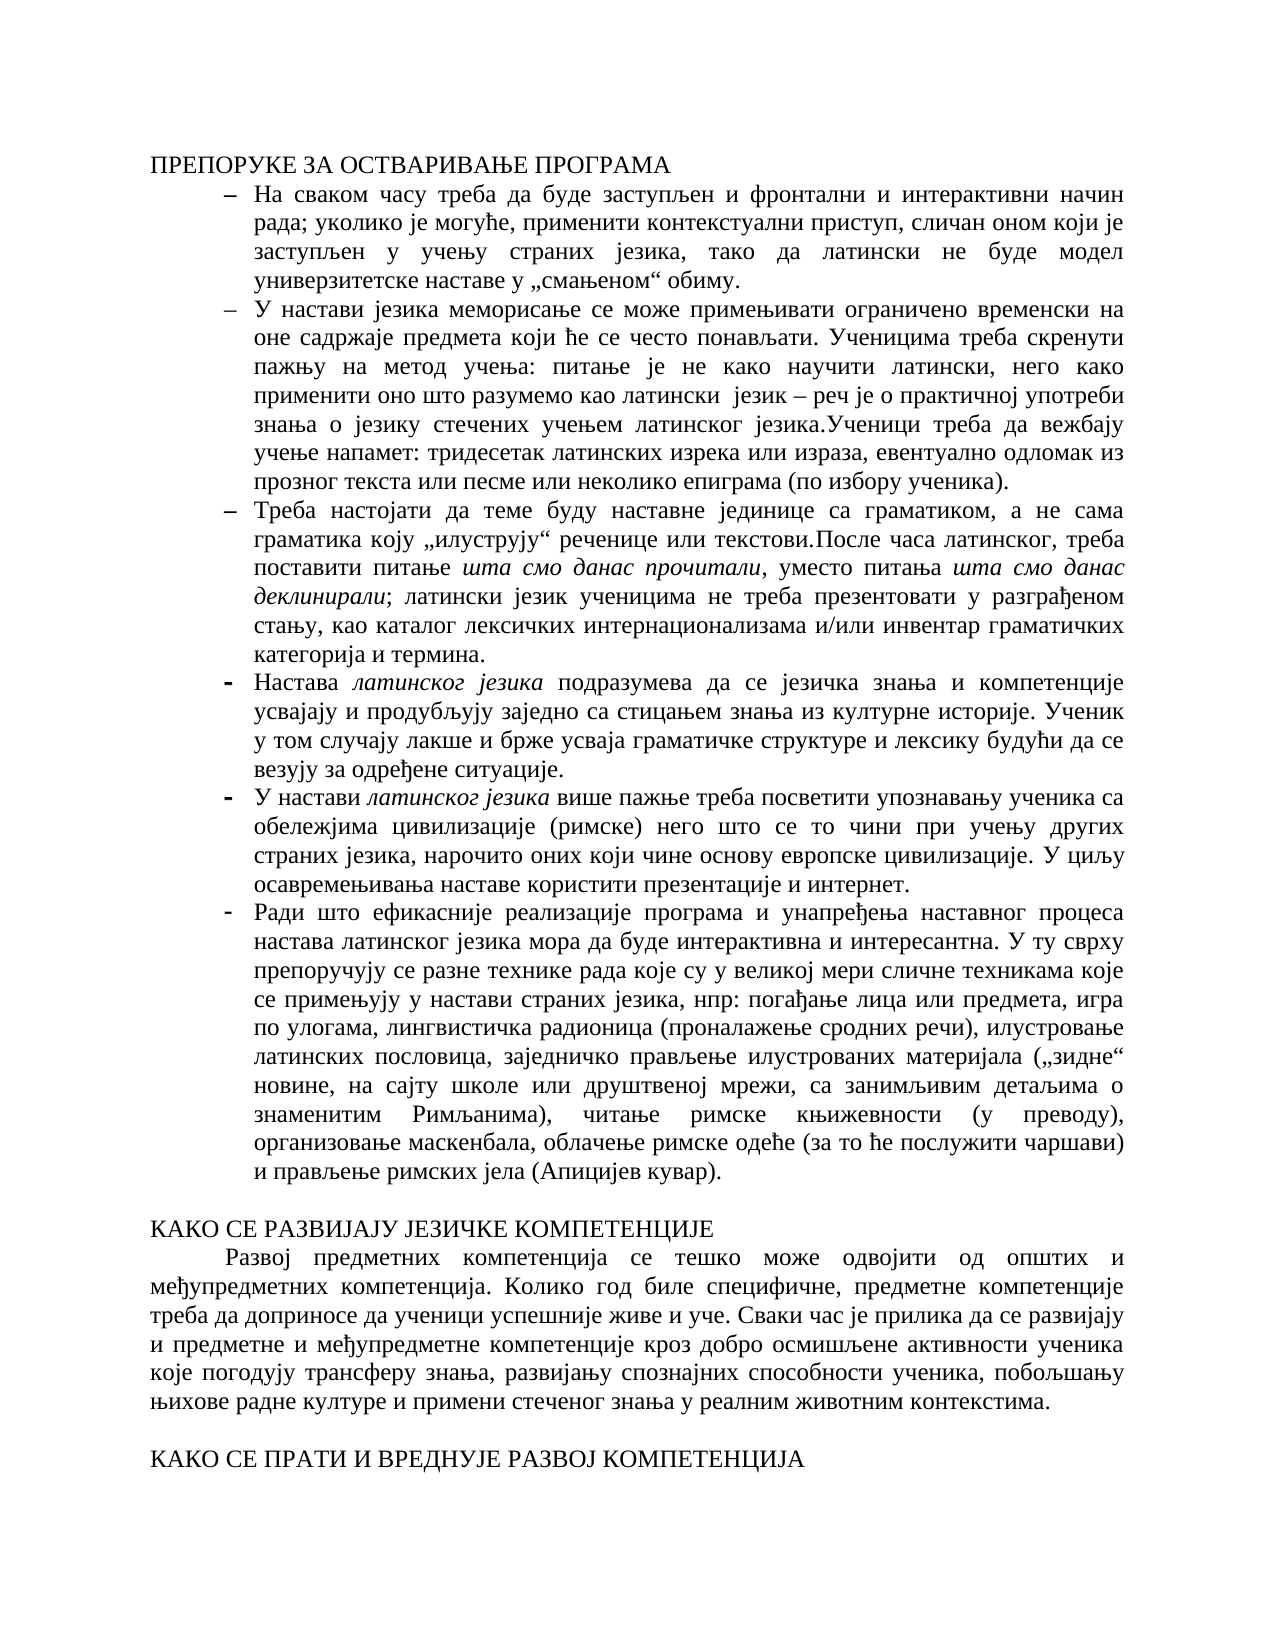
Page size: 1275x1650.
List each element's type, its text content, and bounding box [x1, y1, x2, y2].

text Развој предметних компетенција се тешко може одвојити од општих и међупредметних компетенција. Колико год биле специфичне, предметне компетенције треба да доприносе да ученици успешније живе и уче. Сваки час је прилика да се развијају и предметне и међупредметне компетенције кроз добро осмишљене активности ученика које погодују трансферу знања, развијању спознајних способности ученика, побољшању њихове радне културе и примени стеченог знања у реалним животним контекстима. [150, 1242, 1125, 1415]
list Ради што ефикасније реализације програма и унапређења наставног процеса настава латинског језика мора да буде интерактивна и интересантна. У ту сврху препоручују се разне технике рада које су у великој мери сличне техникама које се примењују у настави страних језика, нпр: погађање лица или предмета, игра по улогама, лингвистичка радионица (проналажење сродних речи), илустровање латинских пословица, заједничко прављење илустрованих материјала („зидне“ новине, на сајту школе или друштвеној мрежи, са занимљивим детаљима о знаменитим Римљанима), читање римске књижевности (у преводу), организовање маскенбала, облачење римске одеће (за то ће послужити чаршави) и прављење римских јела (Апицијев кувар). [224, 897, 1125, 1185]
list У настави латинског језика више пажње треба посветити упознавању ученика са обележјима цивилизације (римске) него што се то чини при учењу других страних језика, нарочито оних који чине основу европске цивилизације. У циљу осавремењивања наставе користити презентације и интернет. [224, 782, 1125, 897]
list На сваком часу треба да буде заступљен и фронтални и интерактивни начин рада; уколико је могуће, применити контекстуални приступ, сличан оном који је заступљен у учењу страних језика, тако да латински не буде модел универзитетске наставе у „смањеном“ обиму. [224, 179, 1125, 294]
list Треба настојати да теме буду наставне јединице са граматиком, а не сама граматика коју „илуструју“ реченице или текстови.После часа латинског, треба поставити питање шта смо данас прочитали, уместо питања шта смо данас деклинирали; латински језик ученицима не треба презентовати у разграђеном стању, као каталог лексичких интернационализама и/или инвентар граматичких категорија и термина. [224, 495, 1125, 667]
text ПРЕПОРУКЕ ЗА ОСТВАРИВАЊЕ ПРОГРАМА [150, 150, 1125, 179]
list У настави језика меморисање се може примењивати ограничено временски на оне садржаје предмета који ће се често понављати. Ученицима треба скренути пажњу на метод учења: питање је не како научити латински, него како применити оно што разумемо као латински језик – реч је о практичној употреби знања о језику стечених учењем латинског језика.Ученици треба да вежбају учење напамет: тридесетак латинских изрека или израза, евентуално одломак из прозног текста или песме или неколико епиграма (по избору ученика). [224, 294, 1125, 495]
text КАКО СЕ РАЗВИЈАЈУ ЈЕЗИЧКЕ КОМПЕТЕНЦИЈЕ [150, 1214, 1125, 1242]
text КАКО СЕ ПРАТИ И ВРЕДНУЈЕ РАЗВОЈ КОМПЕТЕНЦИЈА [150, 1444, 1125, 1472]
list Настава латинског језика подразумева да се језичка знања и компетенције усвајају и продубљују заједно са стицањем знања из културне историје. Ученик у том случају лакше и брже усваја граматичке структуре и лексику будући да се везују за одређене ситуације. [224, 667, 1125, 782]
